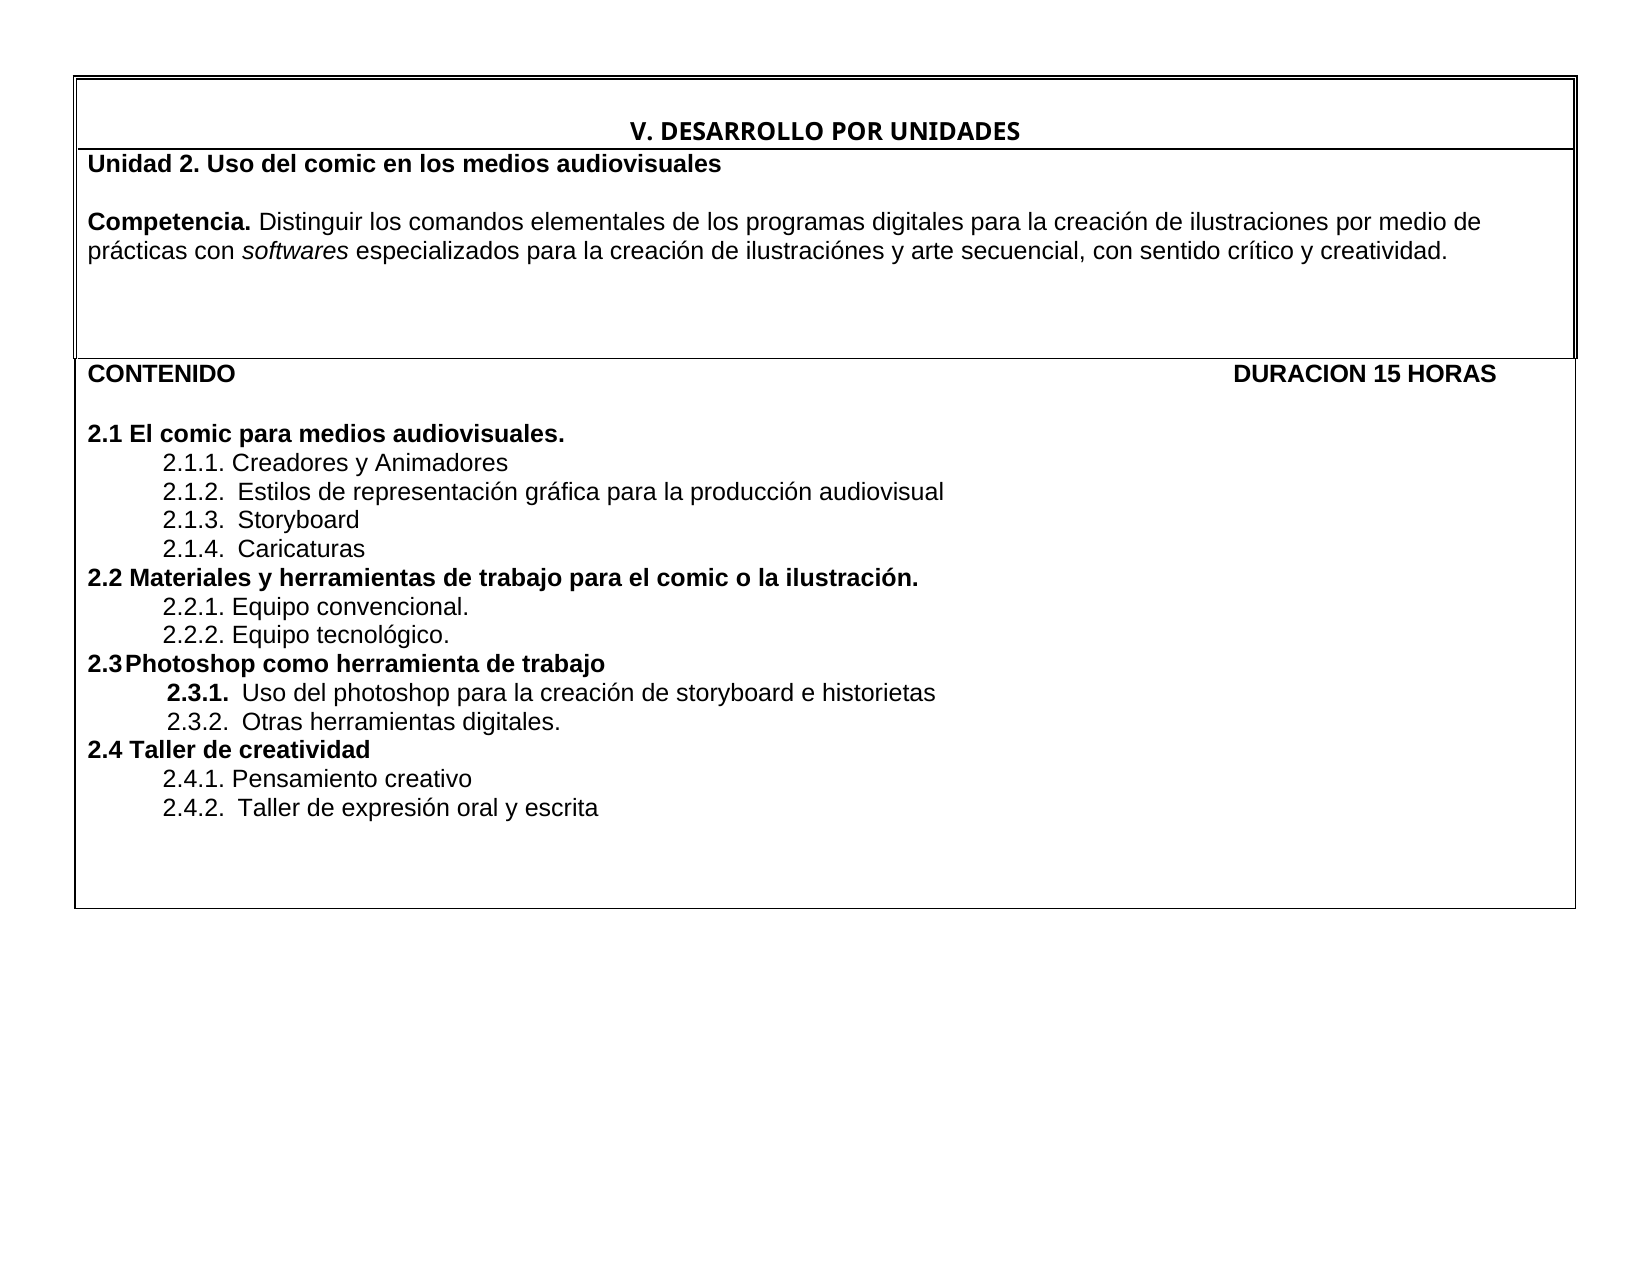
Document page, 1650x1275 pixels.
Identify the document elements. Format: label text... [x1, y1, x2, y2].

table_cell Unidad 2. Uso del comic en los medios audiovisuales Competencia. Distinguir los comandos elementales de los programas digitales para la creación de ilustraciones por medio de prácticas con softwares especializados para la creación de ilustraciónes y arte secuencial, con sentido crítico y creatividad. [77, 149, 1573, 358]
table_cell CONTENIDO DURACION 15 HORAS 2.1 El comic para medios audiovisuales. 2.1.1. Creadores y Animadores Estilos de representación gráfica para la producción audiovisual Storyboard Caricaturas 2.2 Materiales y herramientas de trabajo para el comic o la ilustración. 2.2.1. Equipo convencional. 2.2.2. Equipo tecnológico. Photoshop como herramienta de trabajo Uso del photoshop para la creación de storyboard e historietas Otras herramientas digitales. 2.4 Taller de creatividad 2.4.1. Pensamiento creativo Taller de expresión oral y escrita [76, 359, 1575, 908]
table_header V. DESARROLLO POR UNIDADES [77, 80, 1573, 148]
